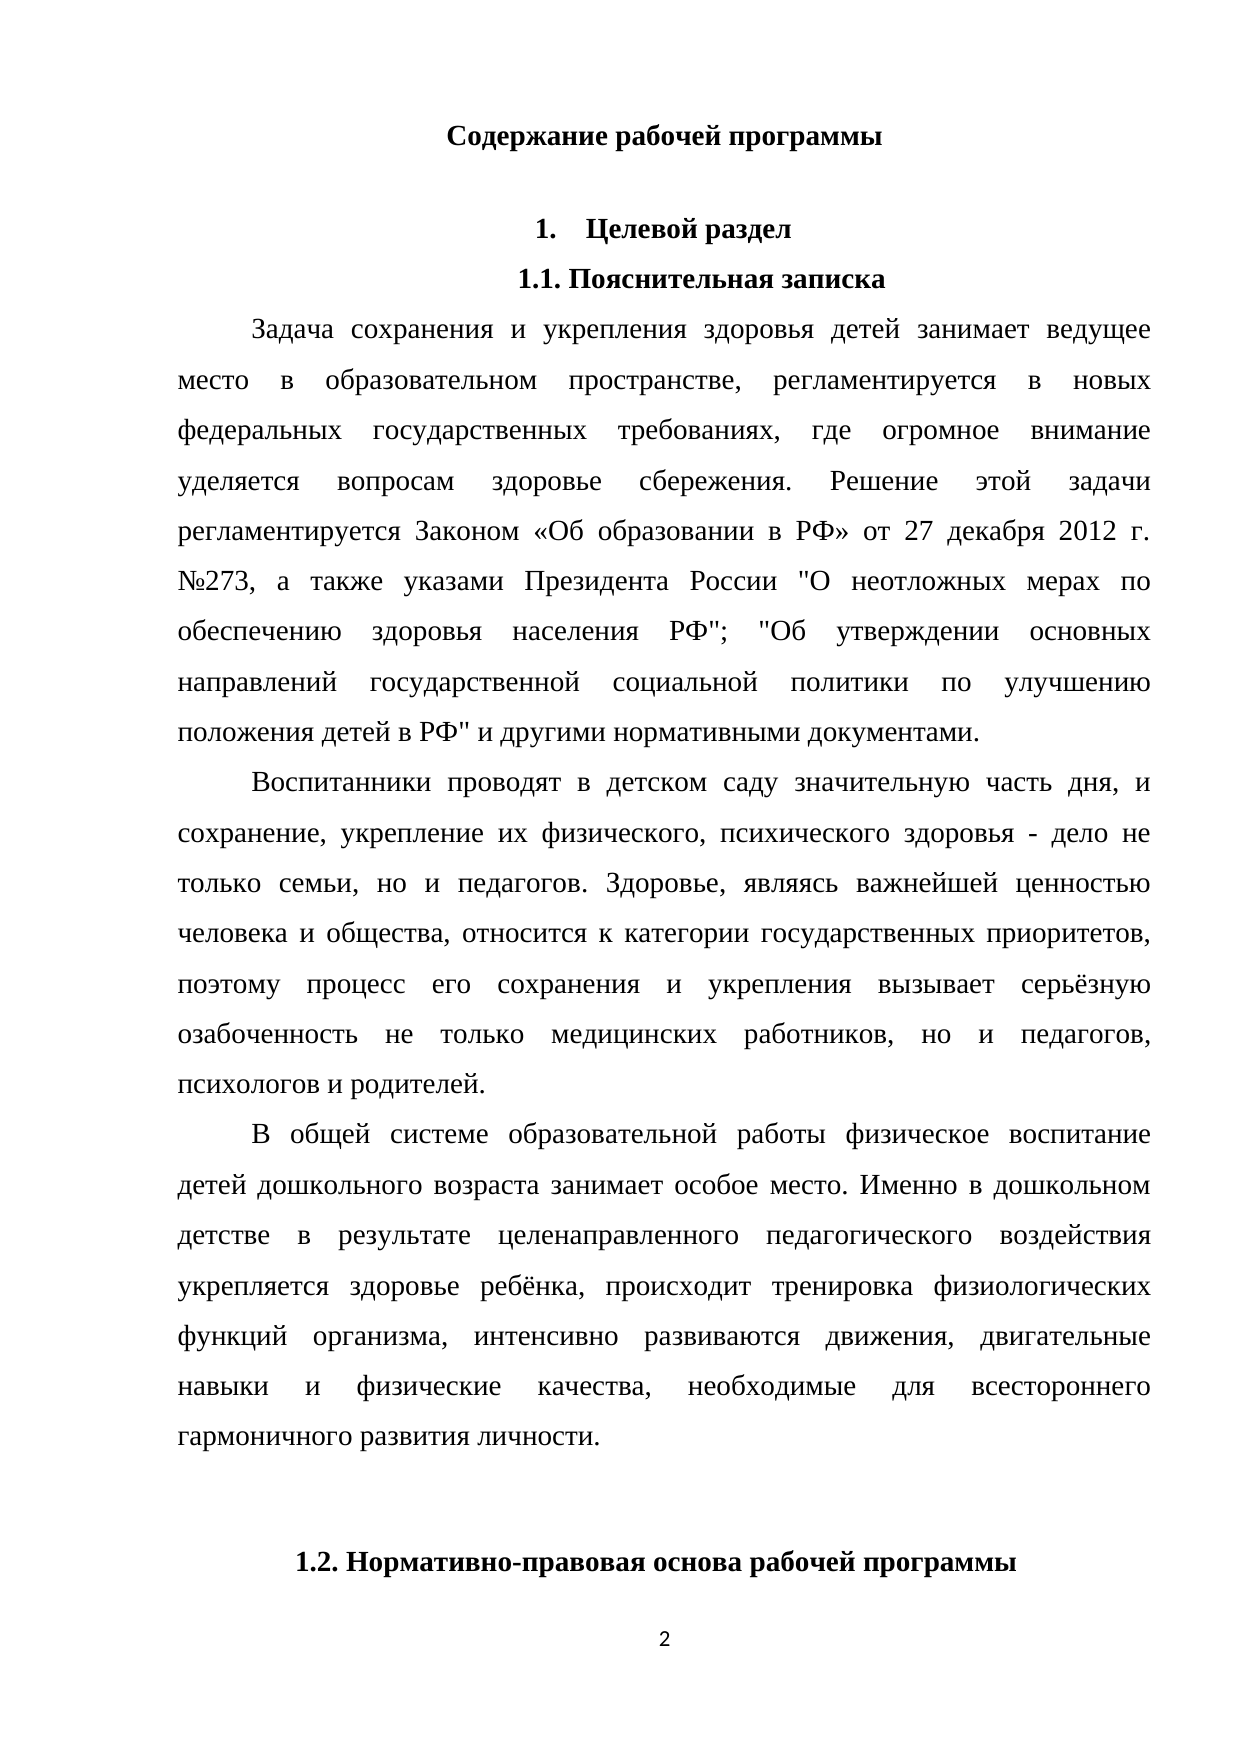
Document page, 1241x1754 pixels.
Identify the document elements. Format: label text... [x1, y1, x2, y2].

text В общей системе образовательной работы физическое воспитание детей дошкольного возраста занимает особое место. Именно в дошкольном детстве в результате целенаправленного педагогического воздействия укрепляется здоровье ребёнка, происходит тренировка физиологических функций организма, интенсивно развиваются движения, двигательные навыки и физические качества, необходимые для всестороннего гармоничного развития личности. [177, 1117, 1152, 1452]
text Задача сохранения и укрепления здоровья детей занимает ведущее место в образовательном пространстве, регламентируется в новых федеральных государственных требованиях, где огромное внимание уделяется вопросам здоровье сбережения. Решение этой задачи регламентируется Законом «Об образовании в РФ» от 27 декабря 2012 г. №273, а также указами Президента России "О неотложных мерах по обеспечению здоровья населения РФ"; "Об утверждении основных направлений государственной социальной политики по улучшению положения детей в РФ" и другими нормативными документами. [177, 312, 1152, 748]
text 1. Целевой раздел [177, 211, 1152, 244]
text Воспитанники проводят в детском саду значительную часть дня, и сохранение, укрепление их физического, психического здоровья - дело не только семьи, но и педагогов. Здоровье, являясь важнейшей ценностью человека и общества, относится к категории государственных приоритетов, поэтому процесс его сохранения и укрепления вызывает серьёзную озабоченность не только медицинских работников, но и педагогов, психологов и родителей. [177, 764, 1152, 1100]
text 1.1. Пояснительная записка [177, 261, 1152, 295]
text 1.2. Нормативно-правовая основа рабочей программы [177, 1544, 1152, 1578]
text Содержание рабочей программы [177, 118, 1152, 152]
